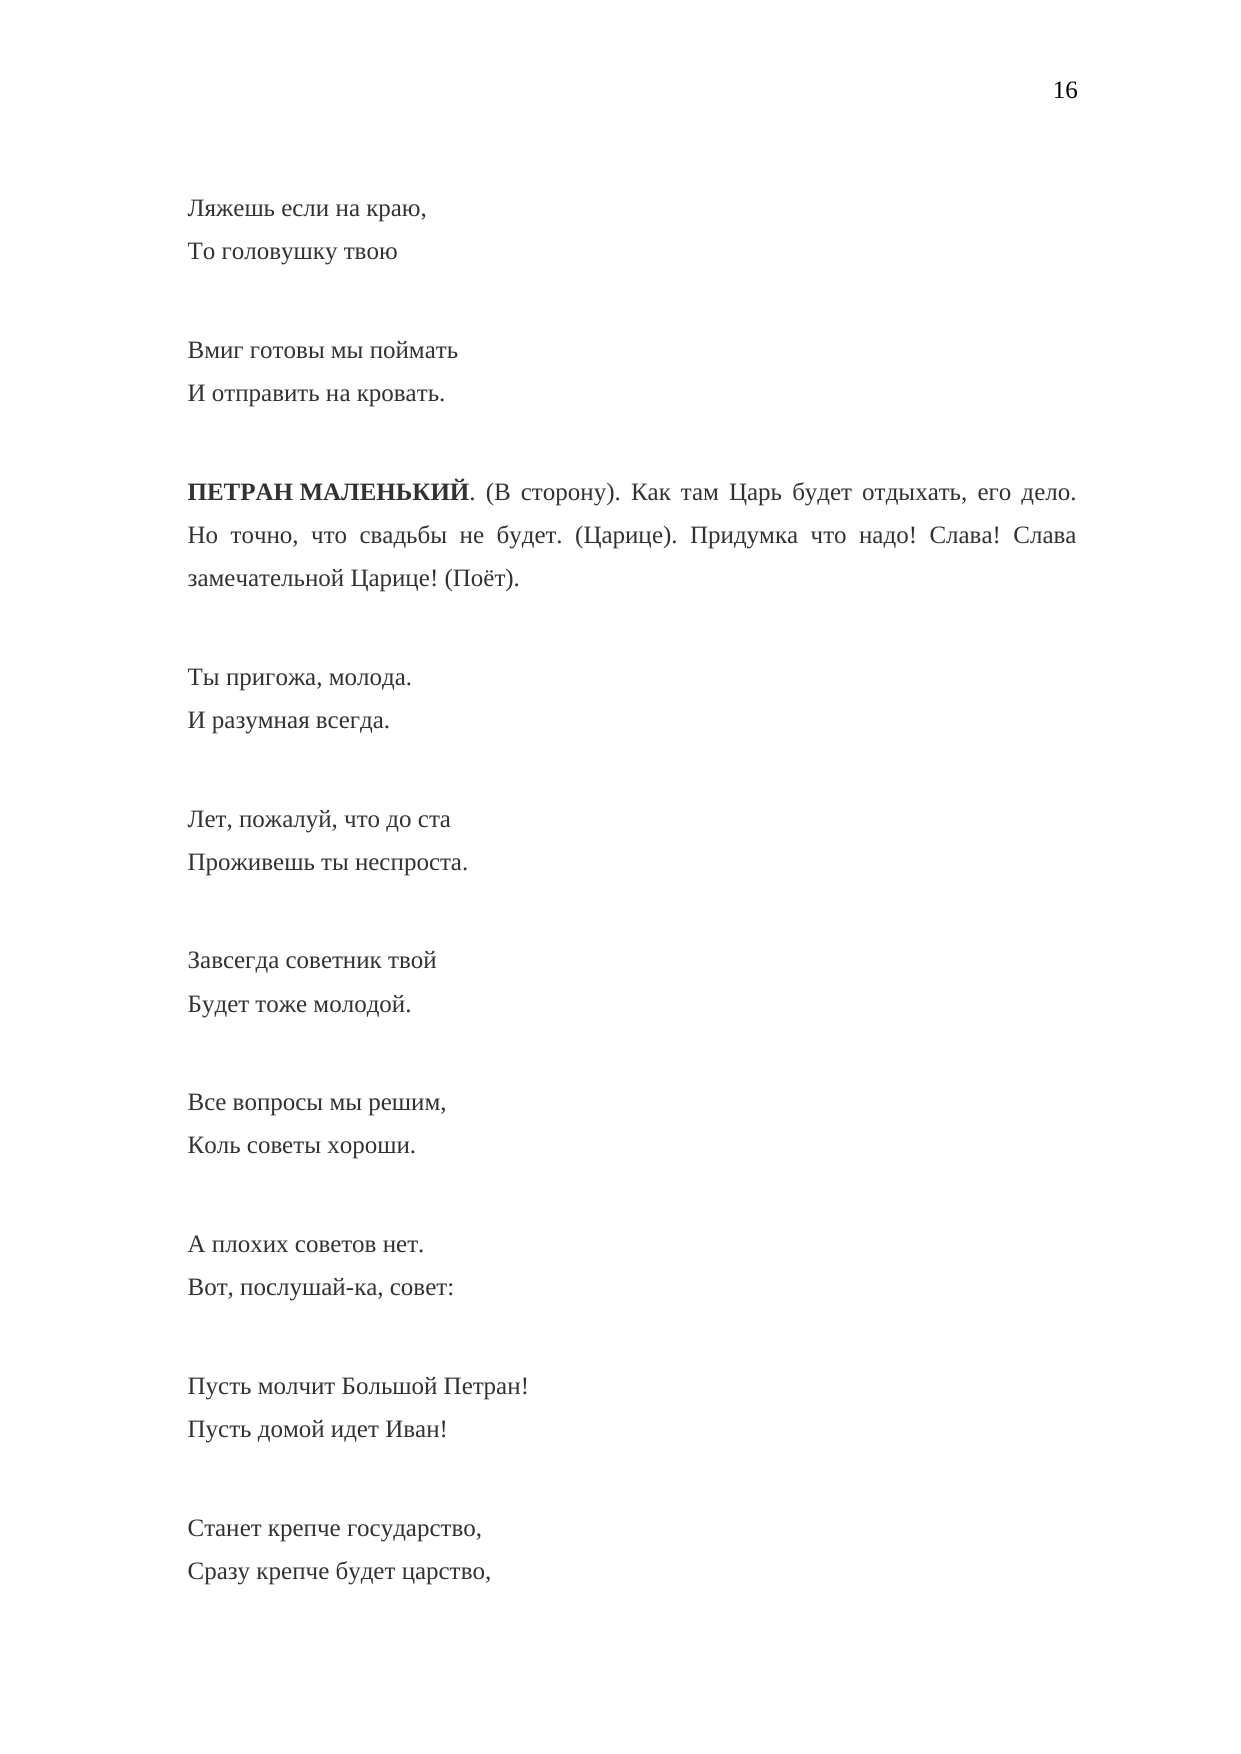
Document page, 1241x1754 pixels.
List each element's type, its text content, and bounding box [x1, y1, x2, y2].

text Проживешь ты неспроста. [187, 847, 1078, 876]
text Коль советы хороши. [187, 1131, 1078, 1159]
text Вот, послушай-ка, совет: [187, 1272, 1078, 1301]
text А плохих советов нет. [187, 1229, 1078, 1258]
text Станет крепче государство, [187, 1513, 1078, 1542]
text Завсегда советник твой [187, 946, 1078, 974]
text Лет, пожалуй, что до ста [187, 804, 1078, 832]
text Ляжешь если на краю, [187, 193, 1078, 222]
text ПЕТРАН МАЛЕНЬКИЙ. (В сторону). Как там Царь будет отдыхать, его дело. Но точно, что свадьбы не будет. (Царице). Придумка что надо! Слава! Слава замечательной Царице! (Поёт). [187, 477, 1078, 592]
text То головушку твою [187, 236, 1078, 265]
text Все вопросы мы решим, [187, 1087, 1078, 1116]
text И отправить на кровать. [187, 378, 1078, 407]
text Пусть молчит Большой Петран! [187, 1371, 1078, 1400]
text И разумная всегда. [187, 705, 1078, 734]
text Будет тоже молодой. [187, 989, 1078, 1017]
text Пусть домой идет Иван! [187, 1414, 1078, 1443]
text Вмиг готовы мы поймать [187, 335, 1078, 364]
text Сразу крепче будет царство, [187, 1556, 1078, 1585]
text Ты пригожа, молода. [187, 662, 1078, 691]
